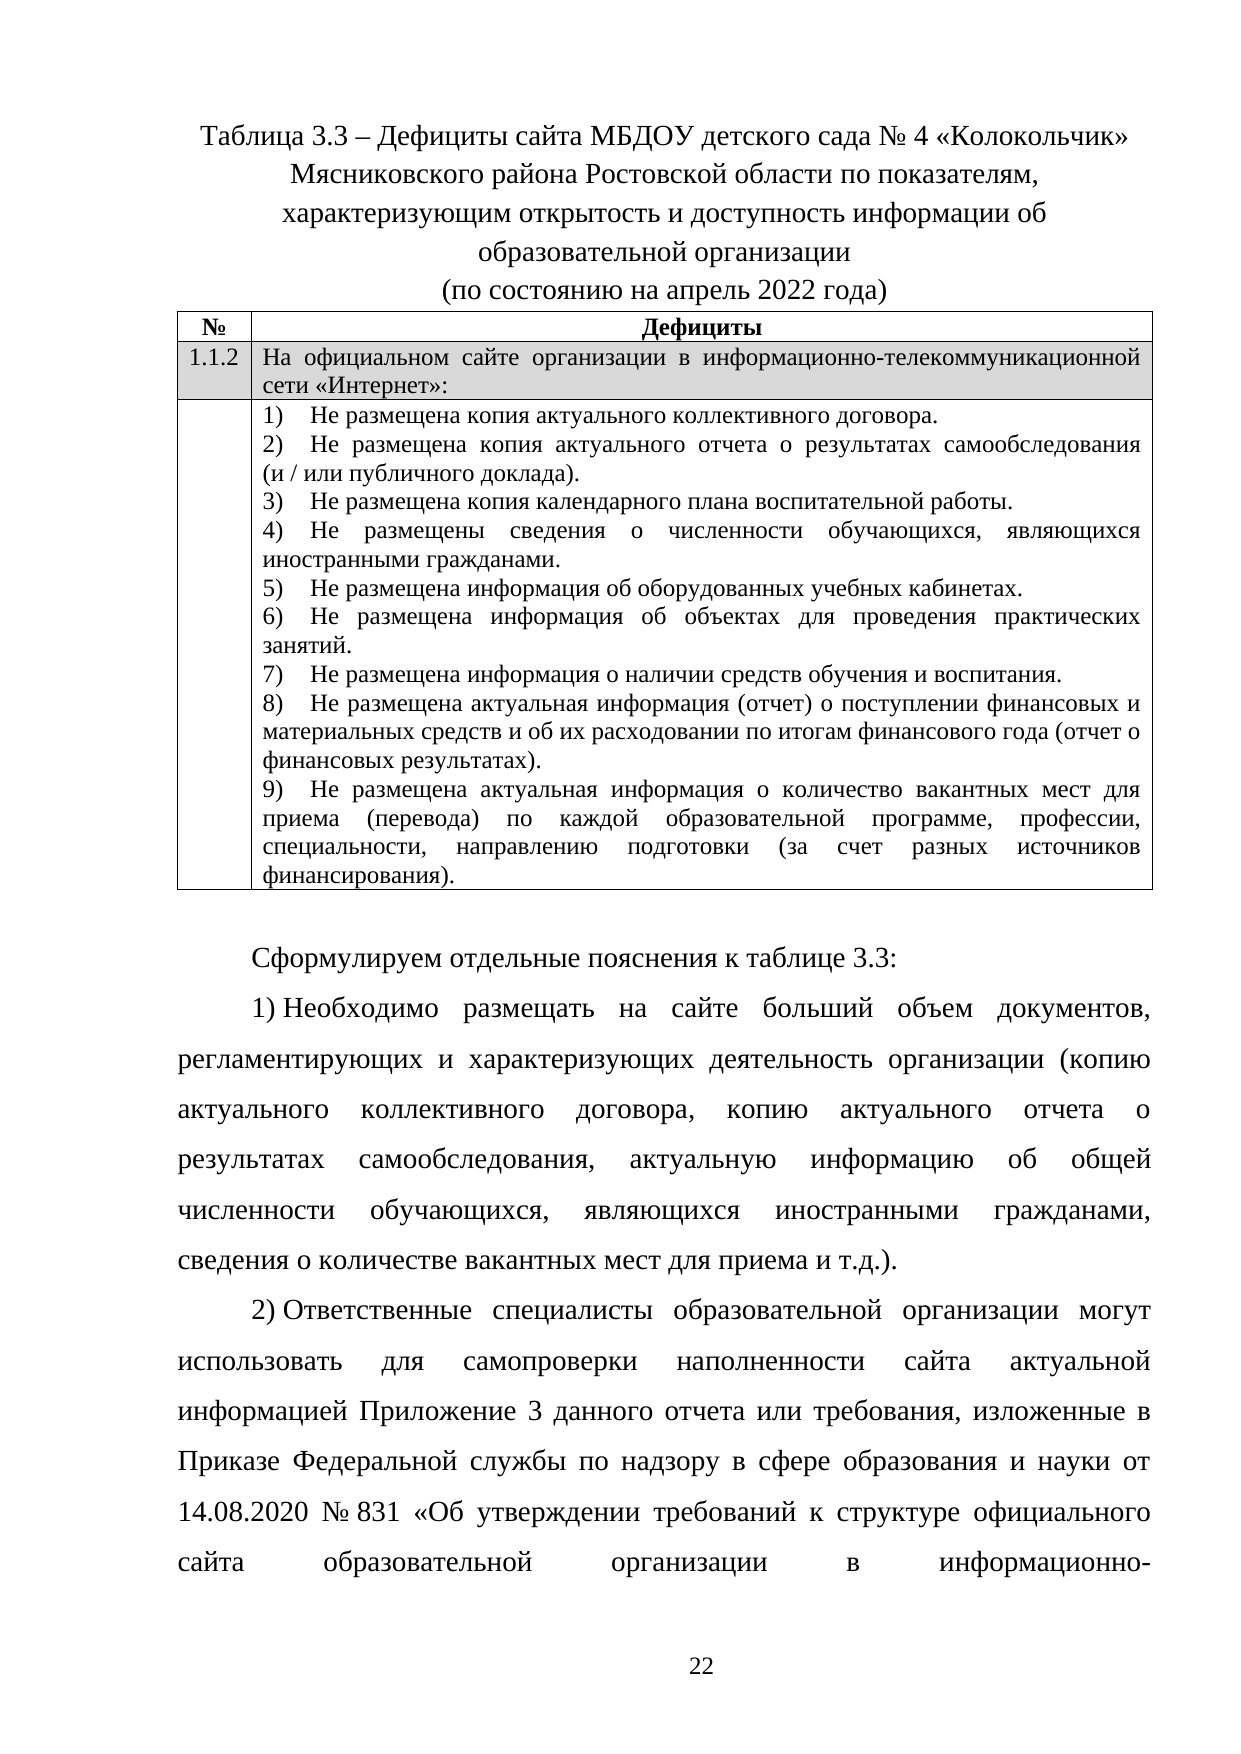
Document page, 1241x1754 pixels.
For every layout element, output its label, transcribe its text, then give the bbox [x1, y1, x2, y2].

table_cell Не размещена копия актуального коллективного договора. Не размещена копия актуального отчета о результатах самообследования (и / или публичного доклада). Не размещена копия календарного плана воспитательной работы. Не размещены сведения о численности обучающихся, являющихся иностранными гражданами. Не размещена информация об оборудованных учебных кабинетах. Не размещена информация об объектах для проведения практических занятий. Не размещена информация о наличии средств обучения и воспитания. Не размещена актуальная информация (отчет) о поступлении финансовых и материальных средств и об их расходовании по итогам финансового года (отчет о финансовых результатах). Не размещена актуальная информация о количество вакантных мест для приема (перевода) по каждой образовательной программе, профессии, специальности, направлению подготовки (за счет разных источников финансирования). [252, 400, 1152, 889]
text Таблица 3.3 – Дефициты сайта МБДОУ детского сада № 4 «Колокольчик» Мясниковского района Ростовской области по показателям, характеризующим открытость и доступность информации об образовательной организации [177, 118, 1152, 267]
text (по состоянию на апрель 2022 года) [177, 272, 1152, 306]
table_header Дефициты [252, 312, 1152, 341]
table_header № [178, 312, 251, 341]
table_cell 1.1.2 [178, 342, 251, 399]
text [177, 1292, 1152, 1578]
text 1) Необходимо размещать на сайте больший объем документов, регламентирующих и характеризующих деятельность организации (копию актуального коллективного договора, копию актуального отчета о результатах самообследования, актуальную информацию об общей численности обучающихся, являющихся иностранными гражданами, сведения о количестве вакантных мест для приема и т.д.). [177, 991, 1152, 1276]
table_cell На официальном сайте организации в информационно-телекоммуникационной сети «Интернет»: [252, 342, 1152, 399]
text Сформулируем отдельные пояснения к таблице 3.3: [177, 940, 1152, 974]
table_cell [178, 400, 251, 889]
